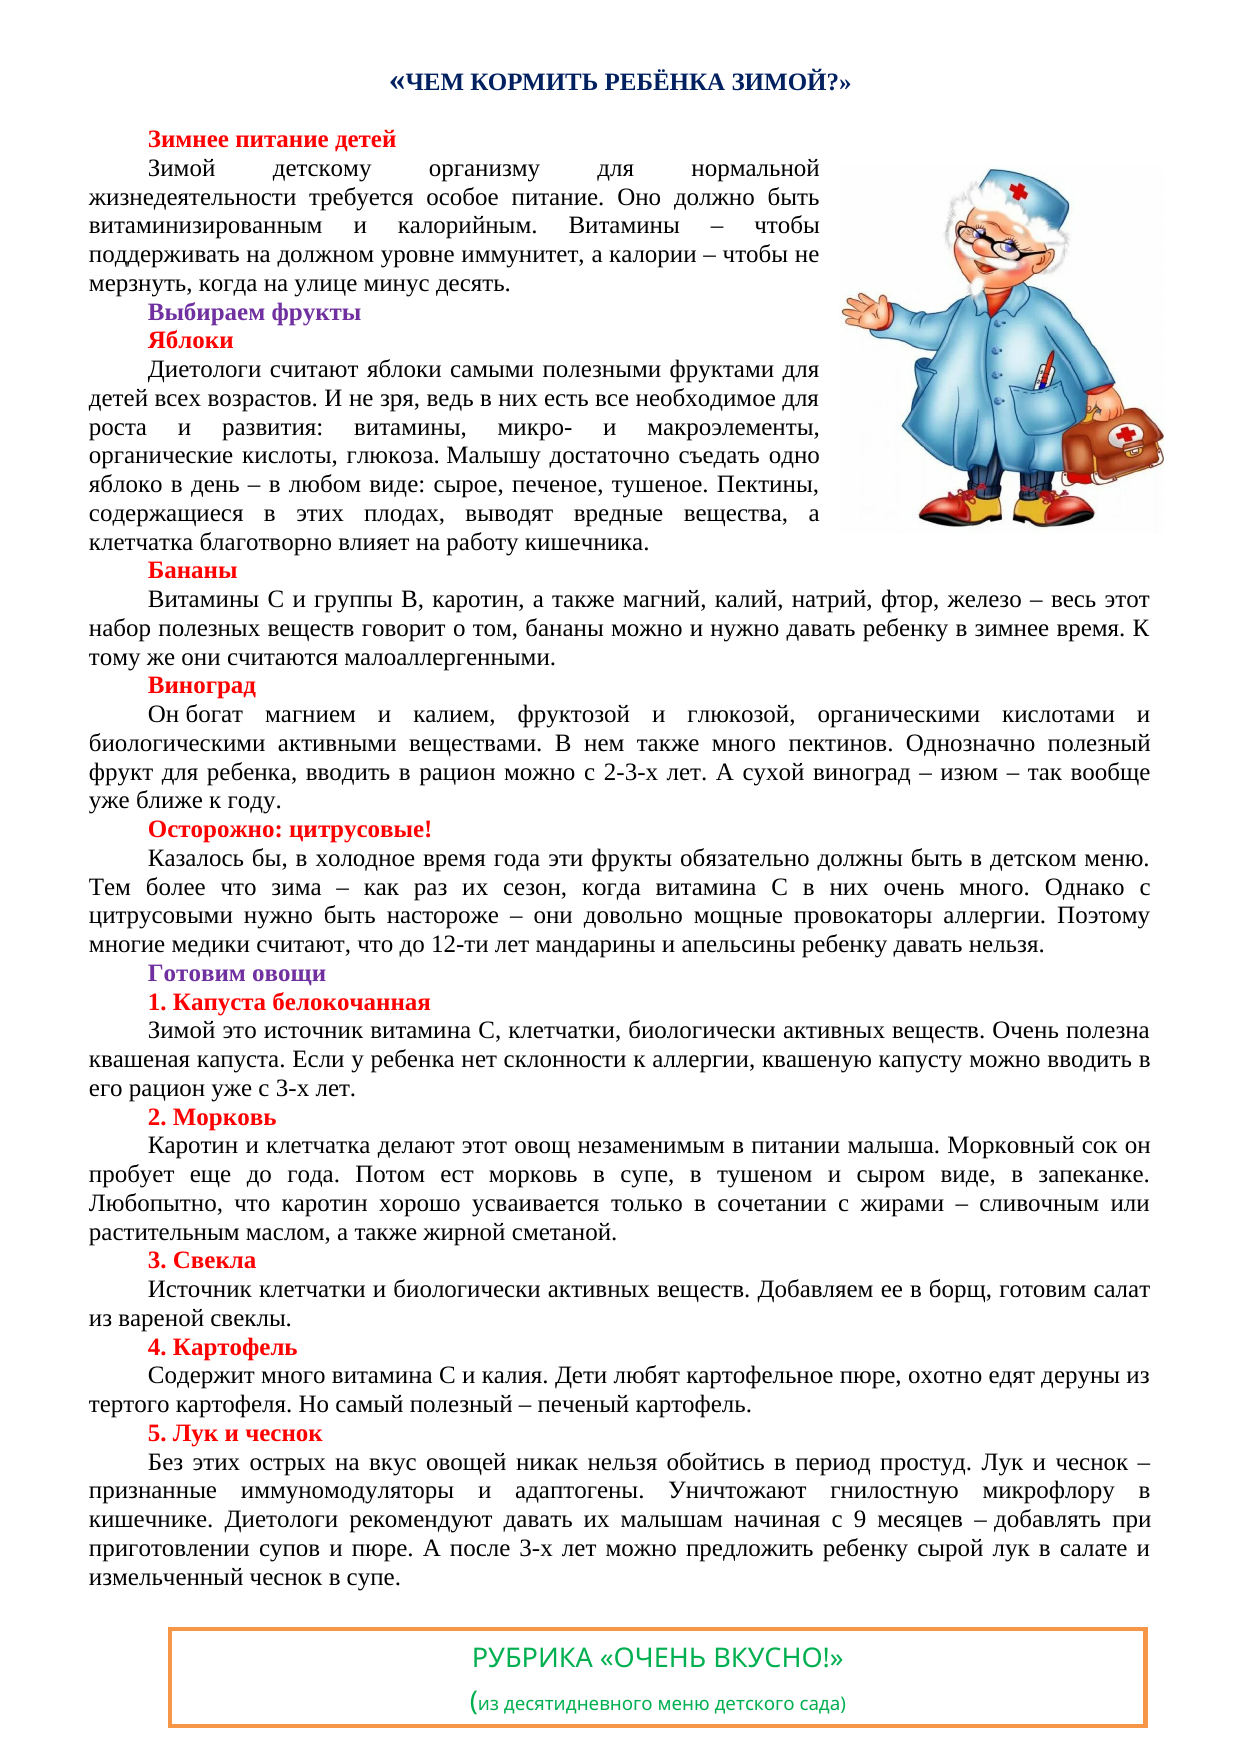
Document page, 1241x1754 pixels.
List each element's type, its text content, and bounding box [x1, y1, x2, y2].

text Бананы [89, 555, 1152, 584]
text Источник клетчатки и биологически активных веществ. Добавляем ее в борщ, готовим салат из вареной свеклы. [89, 1274, 1152, 1332]
text Содержит много витамина С и калия. Дети любят картофельное пюре, охотно едят деруны из тертого картофеля. Но самый полезный – печеный картофель. [89, 1360, 1152, 1418]
text Зимнее питание детей [89, 124, 1152, 153]
text «ЧЕМ КОРМИТЬ РЕБЁНКА ЗИМОЙ?» [89, 59, 1152, 97]
text Готовим овощи [89, 958, 1152, 987]
text 4. Картофель [89, 1332, 1152, 1360]
text 3. Свекла [89, 1245, 1152, 1274]
text Зимой детскому организму для нормальной жизнедеятельности требуется особое питание. Оно должно быть витаминизированным и калорийным. Витамины – чтобы поддерживать на должном уровне иммунитет, а калории – чтобы не мерзнуть, когда на улице минус десять. [89, 153, 1152, 297]
text Яблоки [89, 325, 839, 354]
text Выбираем фрукты [89, 297, 839, 325]
text Каротин и клетчатка делают этот овощ незаменимым в питании малыша. Морковный сок он пробует еще до года. Потом ест морковь в супе, в тушеном и сыром виде, в запеканке. Любопытно, что каротин хорошо усваивается только в сочетании с жирами – сливочным или растительным маслом, а также жирной сметаной. [89, 1130, 1152, 1245]
text Казалось бы, в холодное время года эти фрукты обязательно должны быть в детском меню. Тем более что зима – как раз их сезон, когда витамина С в них очень много. Однако с цитрусовыми нужно быть настороже – они довольно мощные провокаторы аллергии. Поэтому многие медики считают, что до 12-ти лет мандарины и апельсины ребенку давать нельзя. [89, 843, 1152, 958]
text Диетологи считают яблоки самыми полезными фруктами для детей всех возрастов. И не зря, ведь в них есть все необходимое для роста и развития: витамины, микро- и макроэлементы, органические кислоты, глюкоза. Малышу достаточно съедать одно яблоко в день – в любом виде: сырое, печеное, тушеное. Пектины, содержащиеся в этих плодах, выводят вредные вещества, а клетчатка благотворно влияет на работу кишечника. [89, 354, 1152, 555]
text Осторожно: цитрусовые! [89, 814, 1152, 843]
text Зимой это источник витамина С, клетчатки, биологически активных веществ. Очень полезна квашеная капуста. Если у ребенка нет склонности к аллергии, квашеную капусту можно вводить в его рацион уже с 3-х лет. [89, 1015, 1152, 1102]
text Без этих острых на вкус овощей никак нельзя обойтись в период простуд. Лук и чеснок – признанные иммуномодуляторы и адаптогены. Уничтожают гнилостную микрофлору в кишечнике. Диетологи рекомендуют давать их малышам начиная с 9 месяцев – добавлять при приготовлении супов и пюре. А после 3-х лет можно предложить ребенку сырой лук в салате и измельченный чеснок в супе. [89, 1447, 1152, 1590]
text 1. Капуста белокочанная [89, 987, 1152, 1015]
picture [839, 165, 1164, 533]
text 2. Морковь [89, 1102, 1152, 1130]
text Витамины С и группы В, каротин, а также магний, калий, натрий, фтор, железо – весь этот набор полезных веществ говорит о том, бананы можно и нужно давать ребенку в зимнее время. К тому же они считаются малоаллергенными. [89, 584, 1152, 670]
text 5. Лук и чеснок [89, 1418, 1152, 1447]
text Он богат магнием и калием, фруктозой и глюкозой, органическими кислотами и биологическими активными веществами. В нем также много пектинов. Однозначно полезный фрукт для ребенка, вводить в рацион можно с 2-3-х лет. А сухой виноград – изюм – так вообще уже ближе к году. [89, 699, 1152, 814]
text Виноград [89, 670, 1152, 699]
